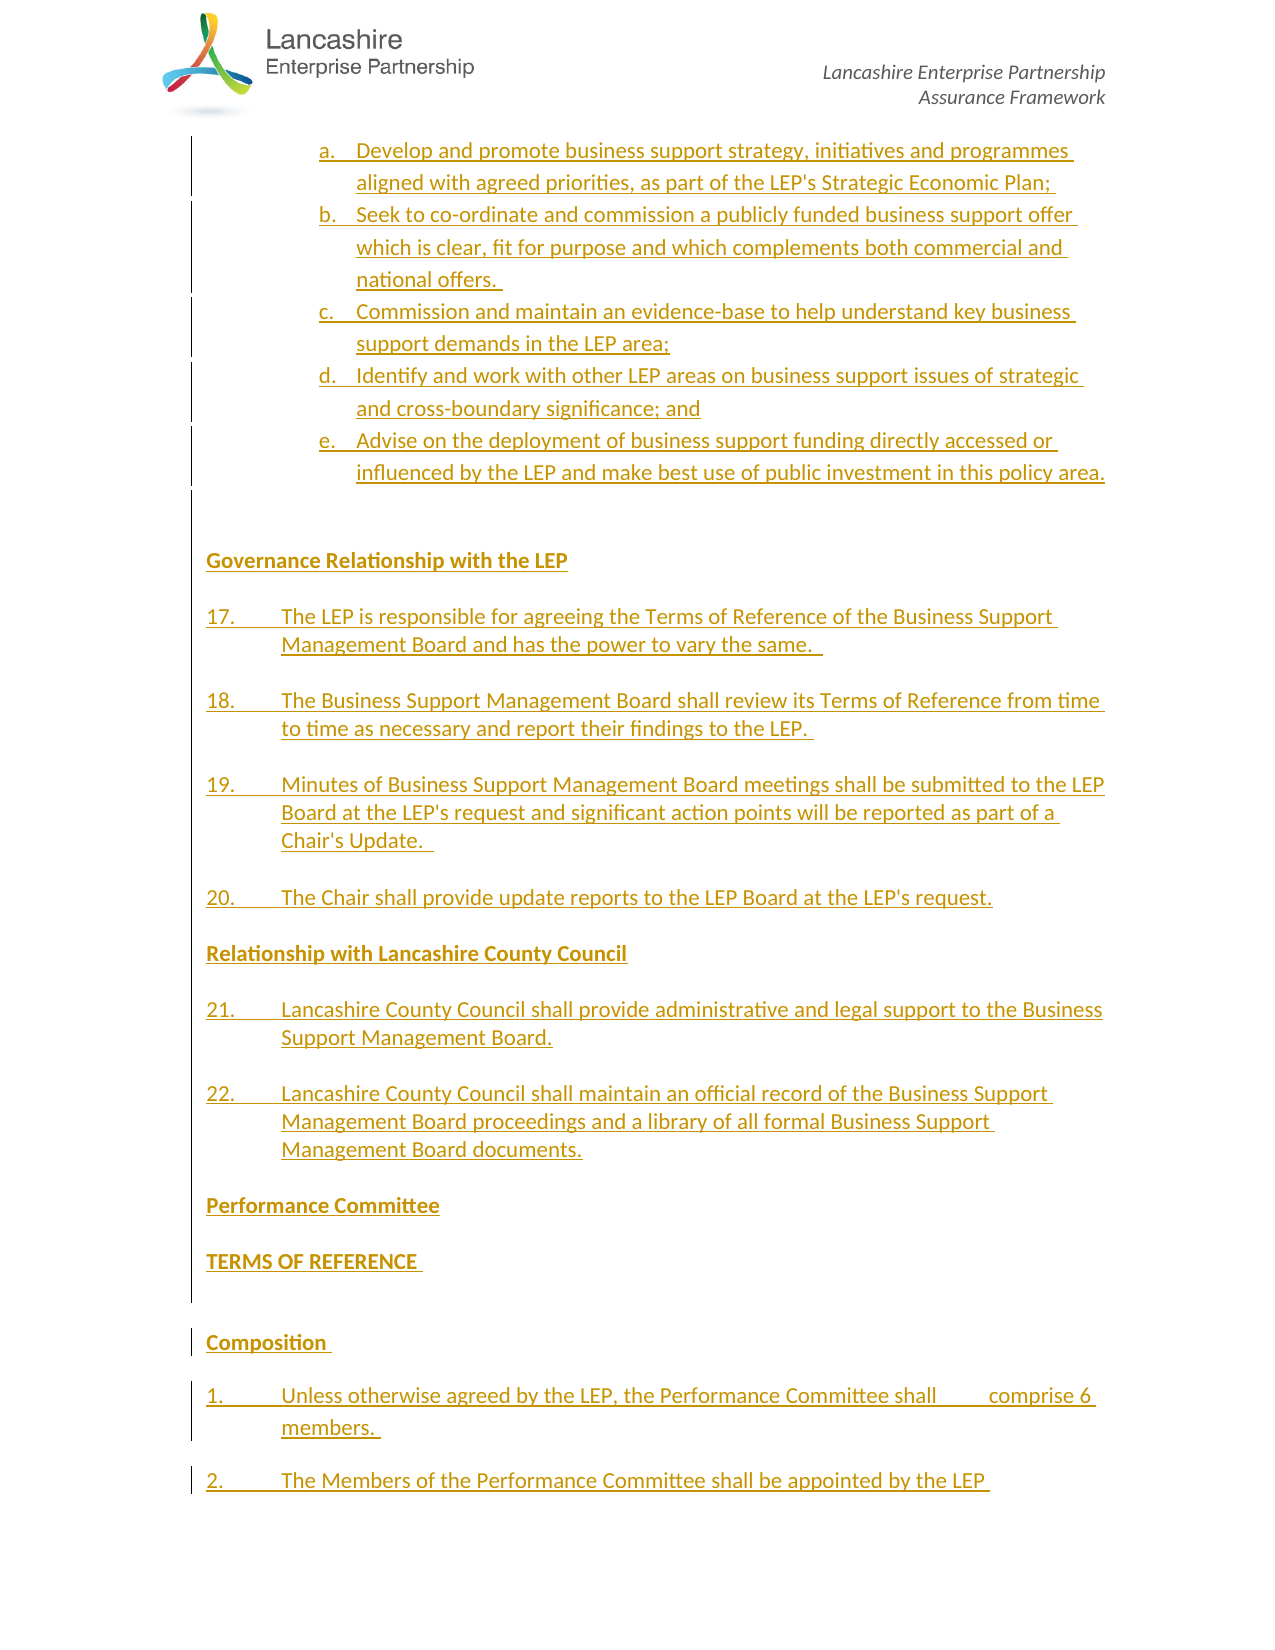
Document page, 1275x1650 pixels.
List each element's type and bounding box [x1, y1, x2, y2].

picture [159, 5, 487, 127]
